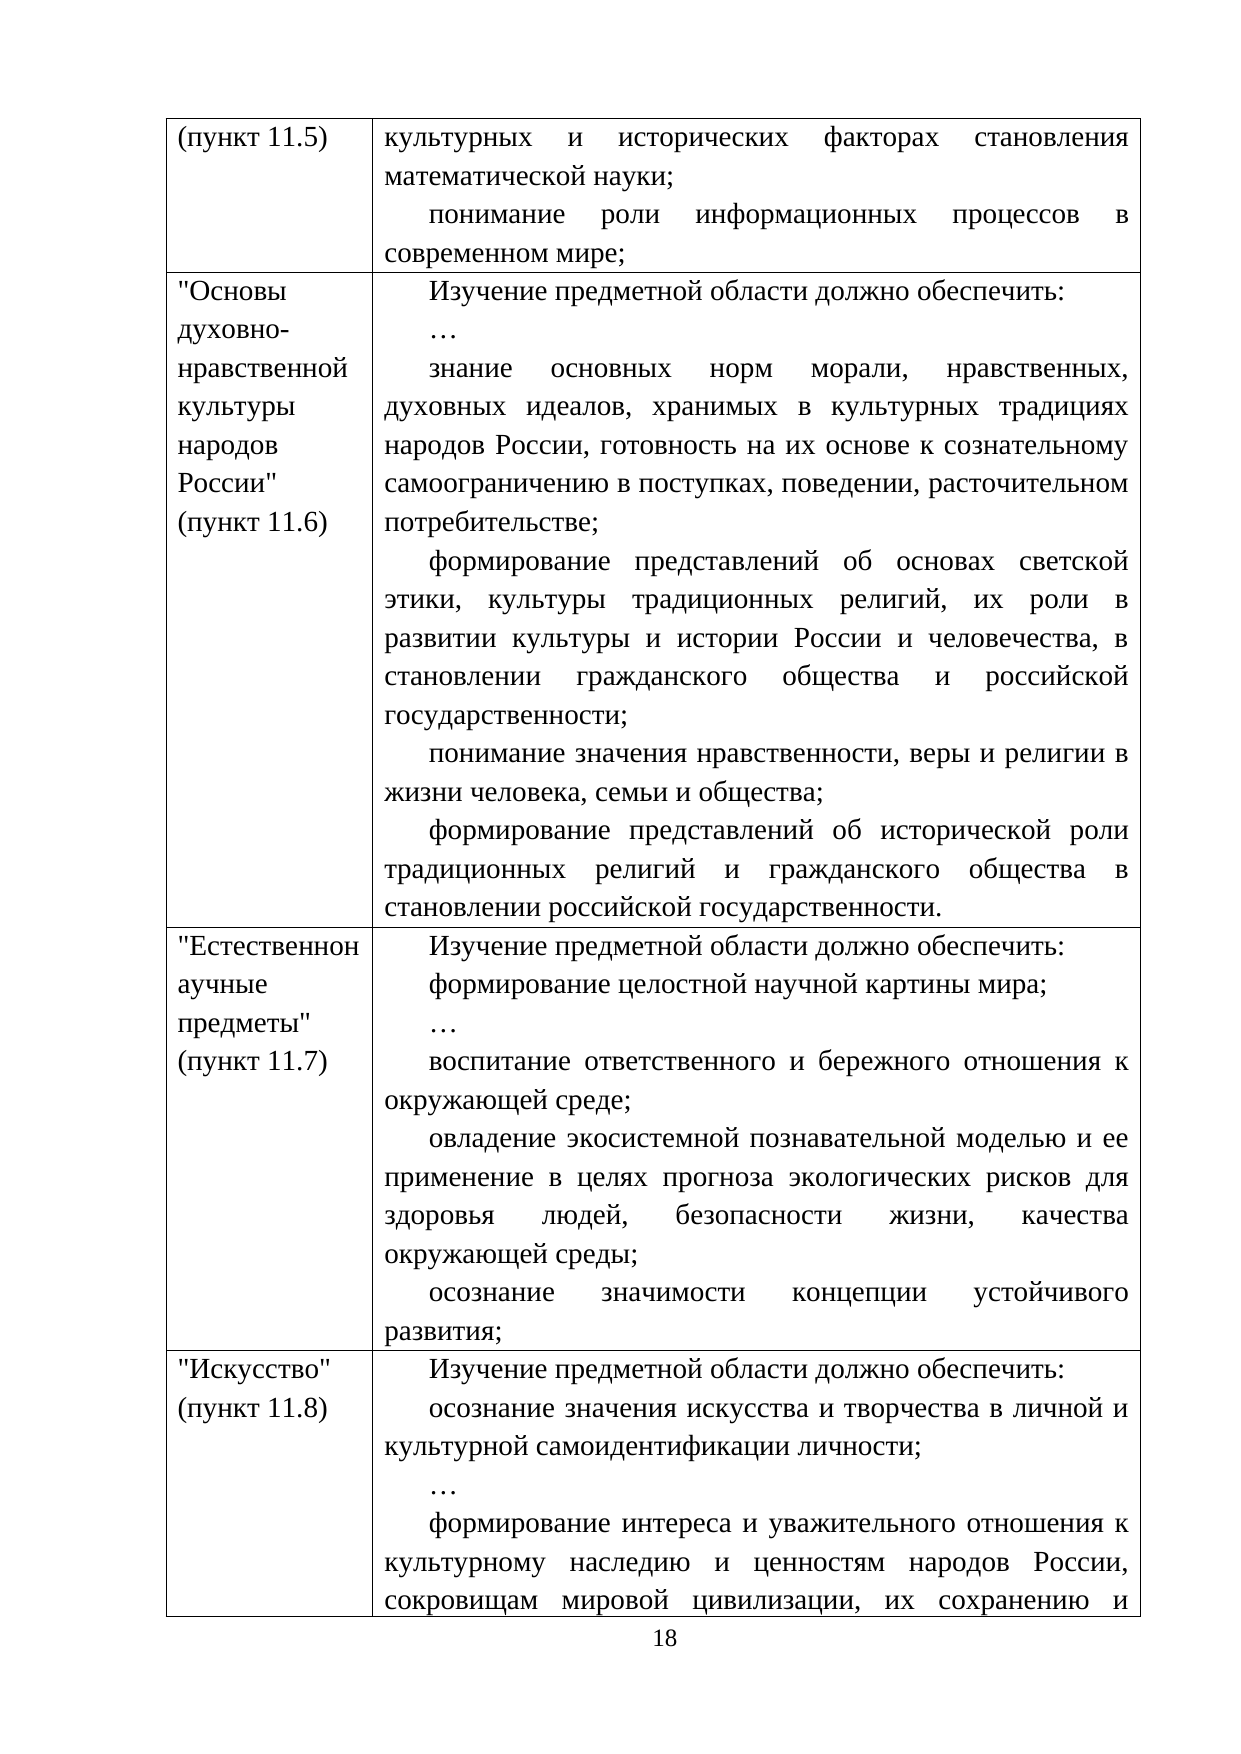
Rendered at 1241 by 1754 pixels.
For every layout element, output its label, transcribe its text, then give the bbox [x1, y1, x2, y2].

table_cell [373, 1351, 1140, 1616]
table_cell "Естественнонаучные предметы" (пункт 11.7) [167, 928, 372, 1350]
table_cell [167, 119, 372, 272]
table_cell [167, 1351, 372, 1616]
table_cell "Основы духовно-нравственной культуры народов России" (пункт 11.6) [167, 273, 372, 927]
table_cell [373, 119, 1140, 272]
table_cell Изучение предметной области должно обеспечить: формирование целостной научной картины мира; … воспитание ответственного и бережного отношения к окружающей среде; овладение экосистемной познавательной моделью и ее применение в целях прогноза экологических рисков для здоровья людей, безопасности жизни, качества окружающей среды; осознание значимости концепции устойчивого развития; [373, 928, 1140, 1350]
table_cell Изучение предметной области должно обеспечить: … знание основных норм морали, нравственных, духовных идеалов, хранимых в культурных традициях народов России, готовность на их основе к сознательному самоограничению в поступках, поведении, расточительном потребительстве; формирование представлений об основах светской этики, культуры традиционных религий, их роли в развитии культуры и истории России и человечества, в становлении гражданского общества и российской государственности; понимание значения нравственности, веры и религии в жизни человека, семьи и общества; формирование представлений об исторической роли традиционных религий и гражданского общества в становлении российской государственности. [373, 273, 1140, 927]
